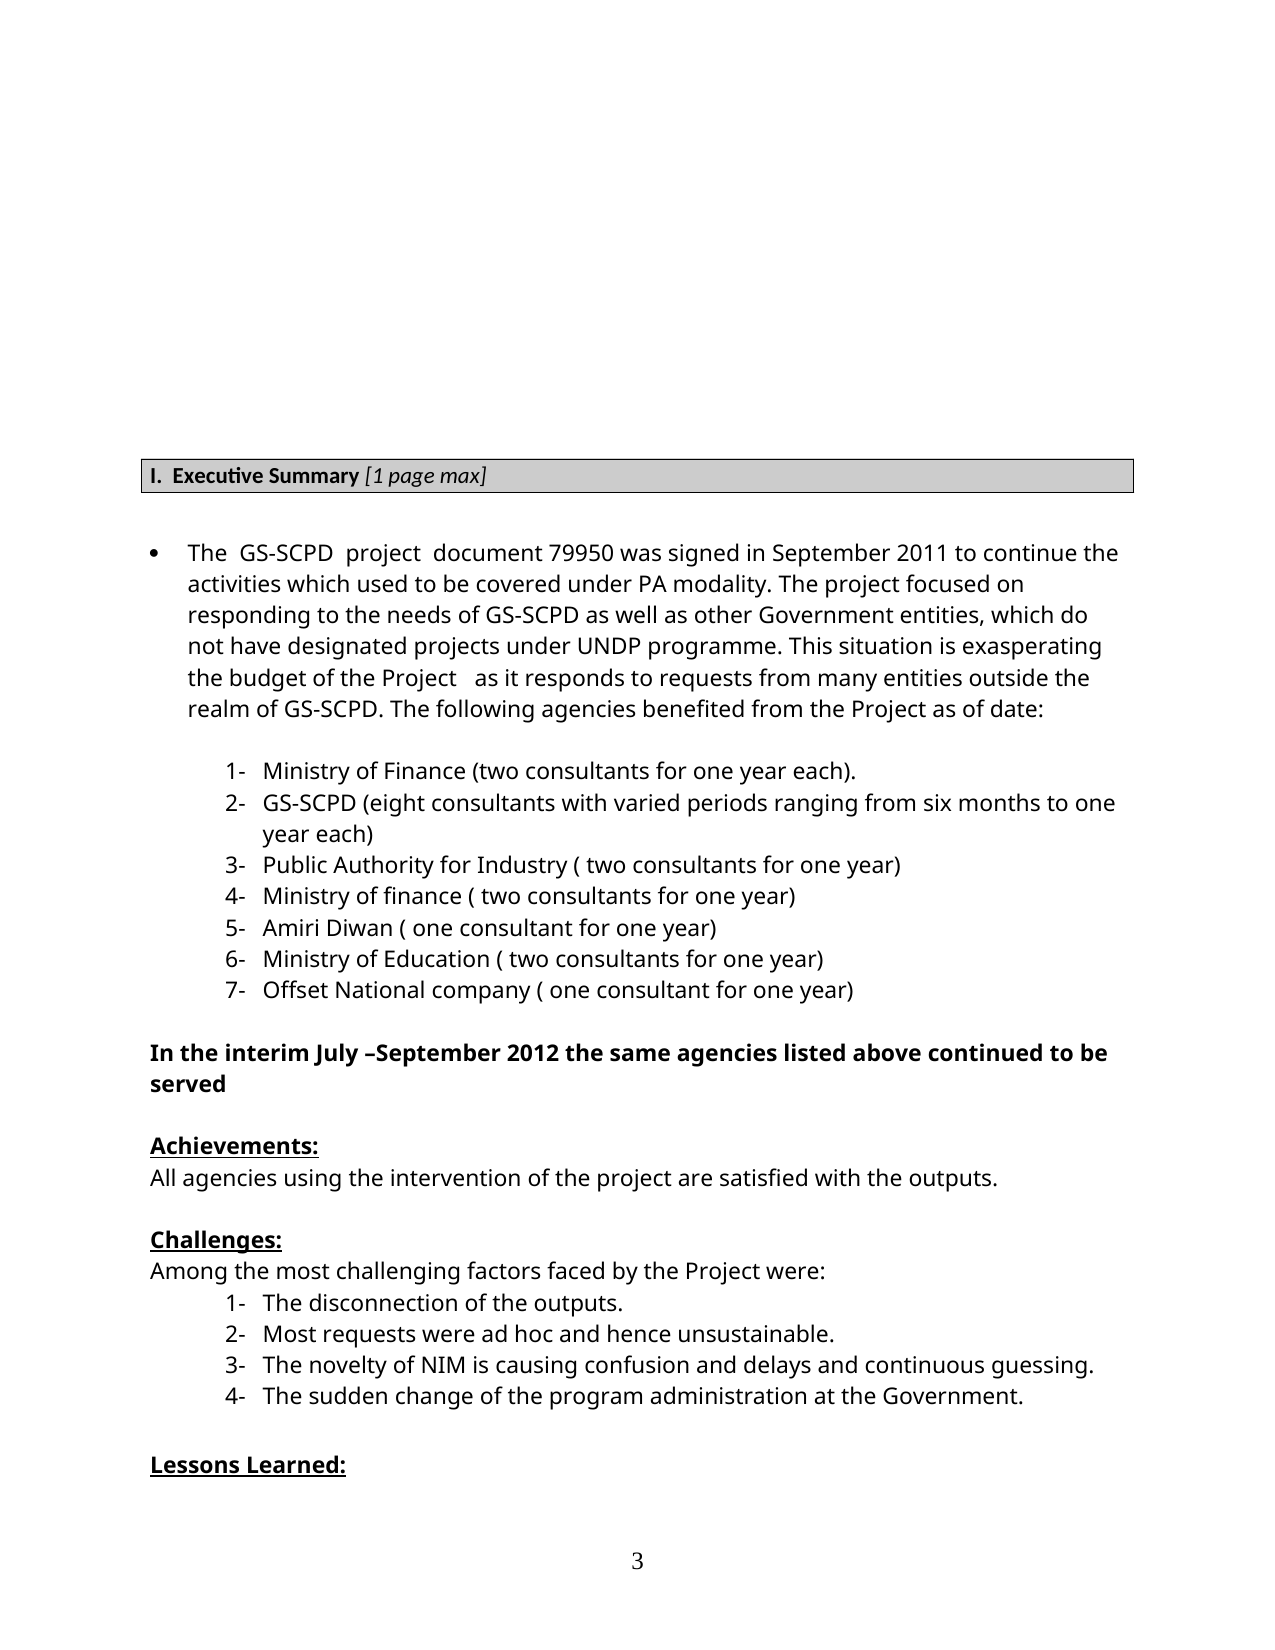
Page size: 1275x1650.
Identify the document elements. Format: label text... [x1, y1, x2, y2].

list Most requests were ad hoc and hence unsustainable. [225, 1318, 1125, 1349]
text Achievements: [150, 1130, 1125, 1161]
text All agencies using the intervention of the project are satisfied with the outputs. [150, 1161, 1125, 1193]
text In the interim July –September 2012 the same agencies listed above continued to be served [150, 1036, 1125, 1099]
list The disconnection of the outputs. [225, 1286, 1125, 1318]
text I. Executive Summary [1 page max] [142, 460, 1133, 492]
list The sudden change of the program administration at the Government. [225, 1380, 1125, 1411]
text Among the most challenging factors faced by the Project were: [150, 1255, 1125, 1286]
list Amiri Diwan ( one consultant for one year) [225, 911, 1125, 943]
list Offset National company ( one consultant for one year) [225, 974, 1125, 1005]
text Lessons Learned: [150, 1449, 1125, 1480]
list Ministry of finance ( two consultants for one year) [225, 880, 1125, 911]
list Ministry of Education ( two consultants for one year) [225, 943, 1125, 974]
list GS-SCPD (eight consultants with varied periods ranging from six months to one year each) [225, 786, 1125, 849]
list Public Authority for Industry ( two consultants for one year) [225, 849, 1125, 880]
text Challenges: [150, 1224, 1125, 1255]
list The GS-SCPD project document 79950 was signed in September 2011 to continue the activities which used to be covered under PA modality. The project focused on responding to the needs of GS-SCPD as well as other Government entities, which do not have designated projects under UNDP programme. This situation is exasperating the budget of the Project as it responds to requests from many entities outside the realm of GS-SCPD. The following agencies benefited from the Project as of date: [150, 536, 1125, 724]
list Ministry of Finance (two consultants for one year each). [225, 755, 1125, 786]
list The novelty of NIM is causing confusion and delays and continuous guessing. [225, 1349, 1125, 1380]
